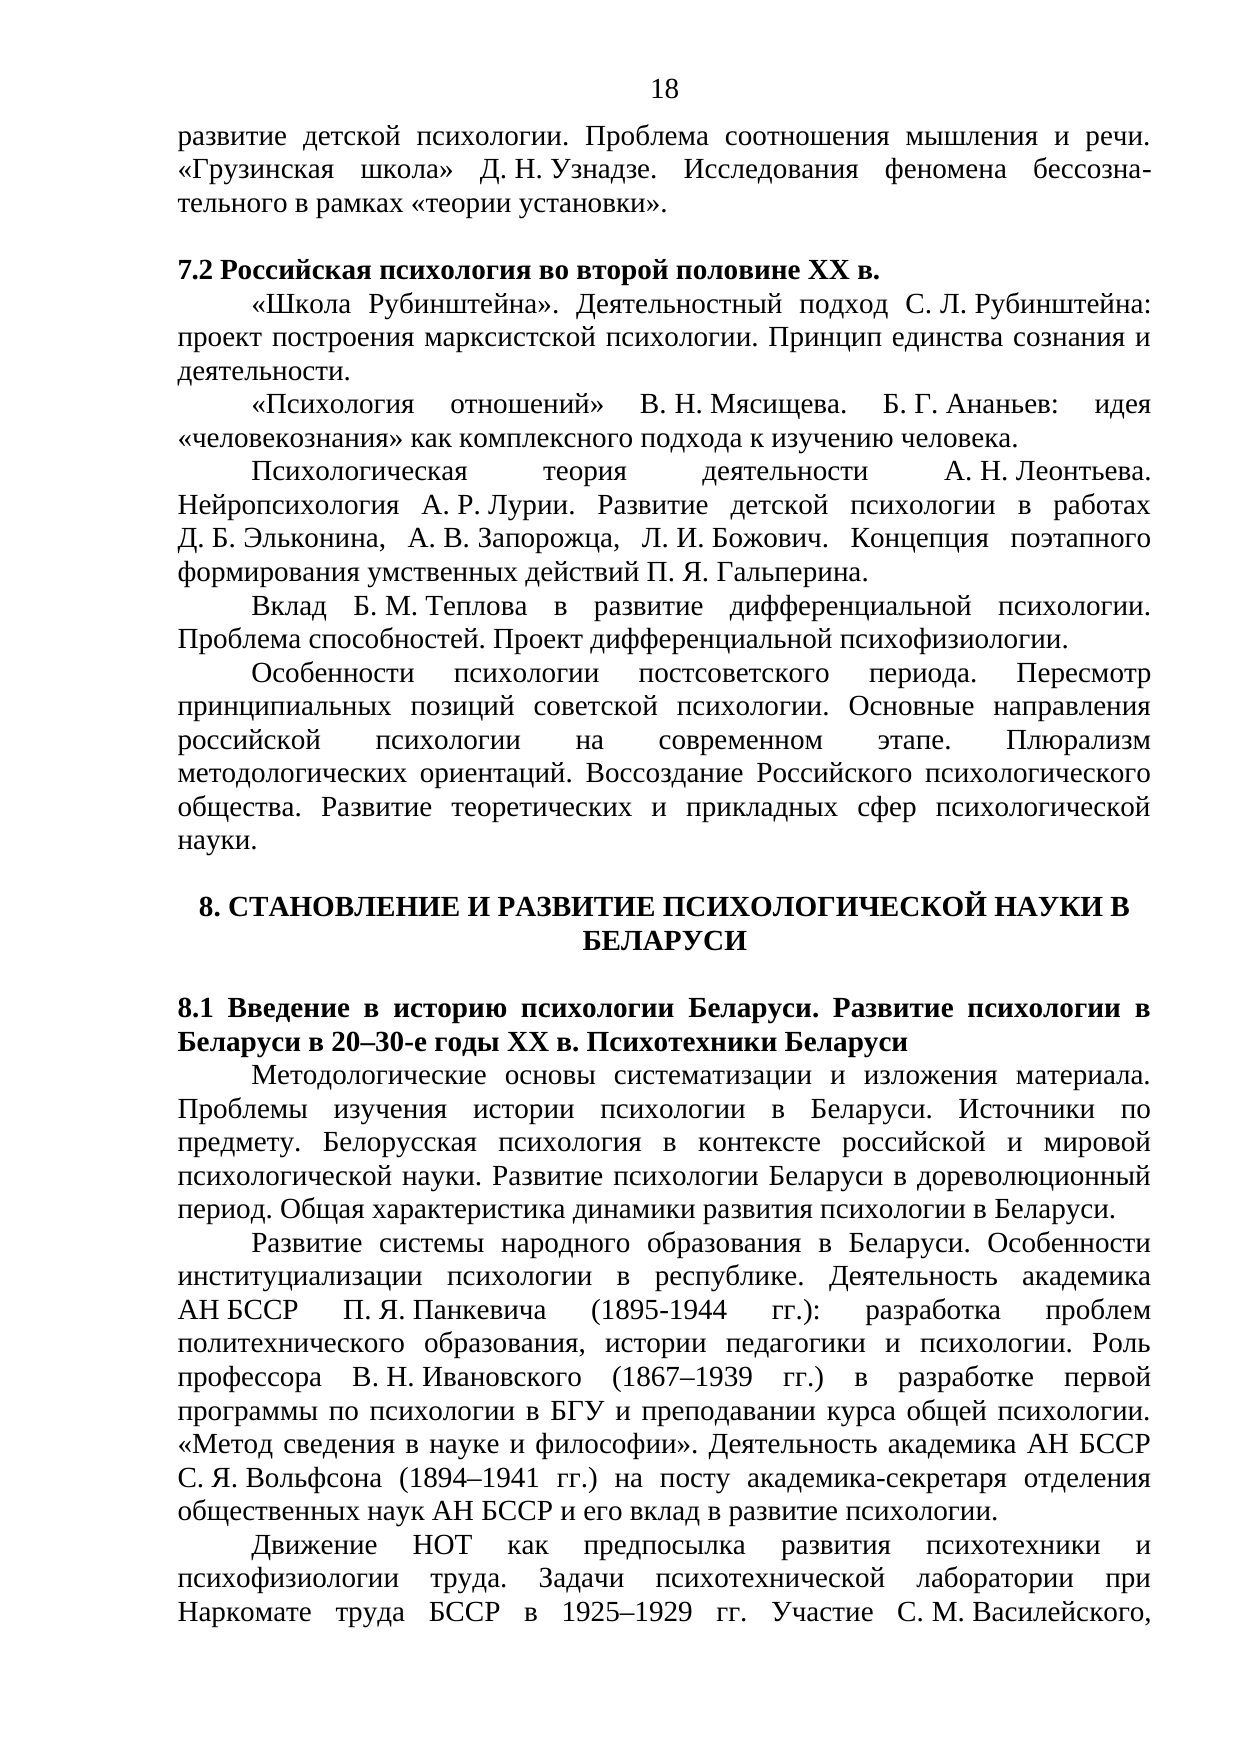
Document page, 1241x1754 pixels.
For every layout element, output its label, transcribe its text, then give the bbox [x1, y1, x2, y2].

text Вклад Б. М. Теплова в развитие дифференциальной психологии. Проблема способностей. Проект дифференциальной психофизиологии. [177, 588, 1152, 655]
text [177, 118, 1152, 219]
text Психологическая теория деятельности А. Н. Леонтьева. Нейропсихология А. Р. Лурии. Развитие детской психологии в работах Д. Б. Эльконина, А. В. Запорожца, Л. И. Божович. Концепция поэтапного формирования умственных действий П. Я. Гальперина. [177, 453, 1152, 588]
text «Школа Рубинштейна». Деятельностный подход С. Л. Рубинштейна: проект построения марксистской психологии. Принцип единства сознания и деятельности. [177, 286, 1152, 386]
text 7.2 Российская психология во второй половине XX в. [177, 252, 1152, 286]
text Особенности психологии постсоветского периода. Пересмотр принципиальных позиций советской психологии. Основные направления российской психологии на современном этапе. Плюрализм методологических ориентаций. Воссоздание Российского психологического общества. Развитие теоретических и прикладных сфер психологической науки. [177, 655, 1152, 856]
text 8. СТАНОВЛЕНИЕ И РАЗВИТИЕ ПСИХОЛОГИЧЕСКОЙ НАУКИ В БЕЛАРУСИ [177, 889, 1152, 957]
text 8.1 Введение в историю психологии Беларуси. Развитие психологии в Беларуси в 20–30-е годы XX в. Психотехники Беларуси [177, 990, 1152, 1057]
text «Психология отношений» В. Н. Мясищева. Б. Г. Ананьев: идея «человекознания» как комплексного подхода к изучению человека. [177, 386, 1152, 453]
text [177, 1527, 1152, 1627]
text Развитие системы народного образования в Беларуси. Особенности институциализации психологии в республике. Деятельность академика АН БССР П. Я. Панкевича (1895-1944 гг.): разработка проблем политехнического образования, истории педагогики и психологии. Роль профессора В. Н. Ивановского (1867–1939 гг.) в разработке первой программы по психологии в БГУ и преподавании курса общей психологии. «Метод сведения в науке и философии». Деятельность академика АН БССР С. Я. Вольфсона (1894–1941 гг.) на посту академика-секретаря отделения общественных наук АН БССР и его вклад в развитие психологии. [177, 1225, 1152, 1527]
text Методологические основы систематизации и изложения материала. Проблемы изучения истории психологии в Беларуси. Источники по предмету. Белорусская психология в контексте российской и мировой психологической науки. Развитие психологии Беларуси в дореволюционный период. Общая характеристика динамики развития психологии в Беларуси. [177, 1057, 1152, 1225]
